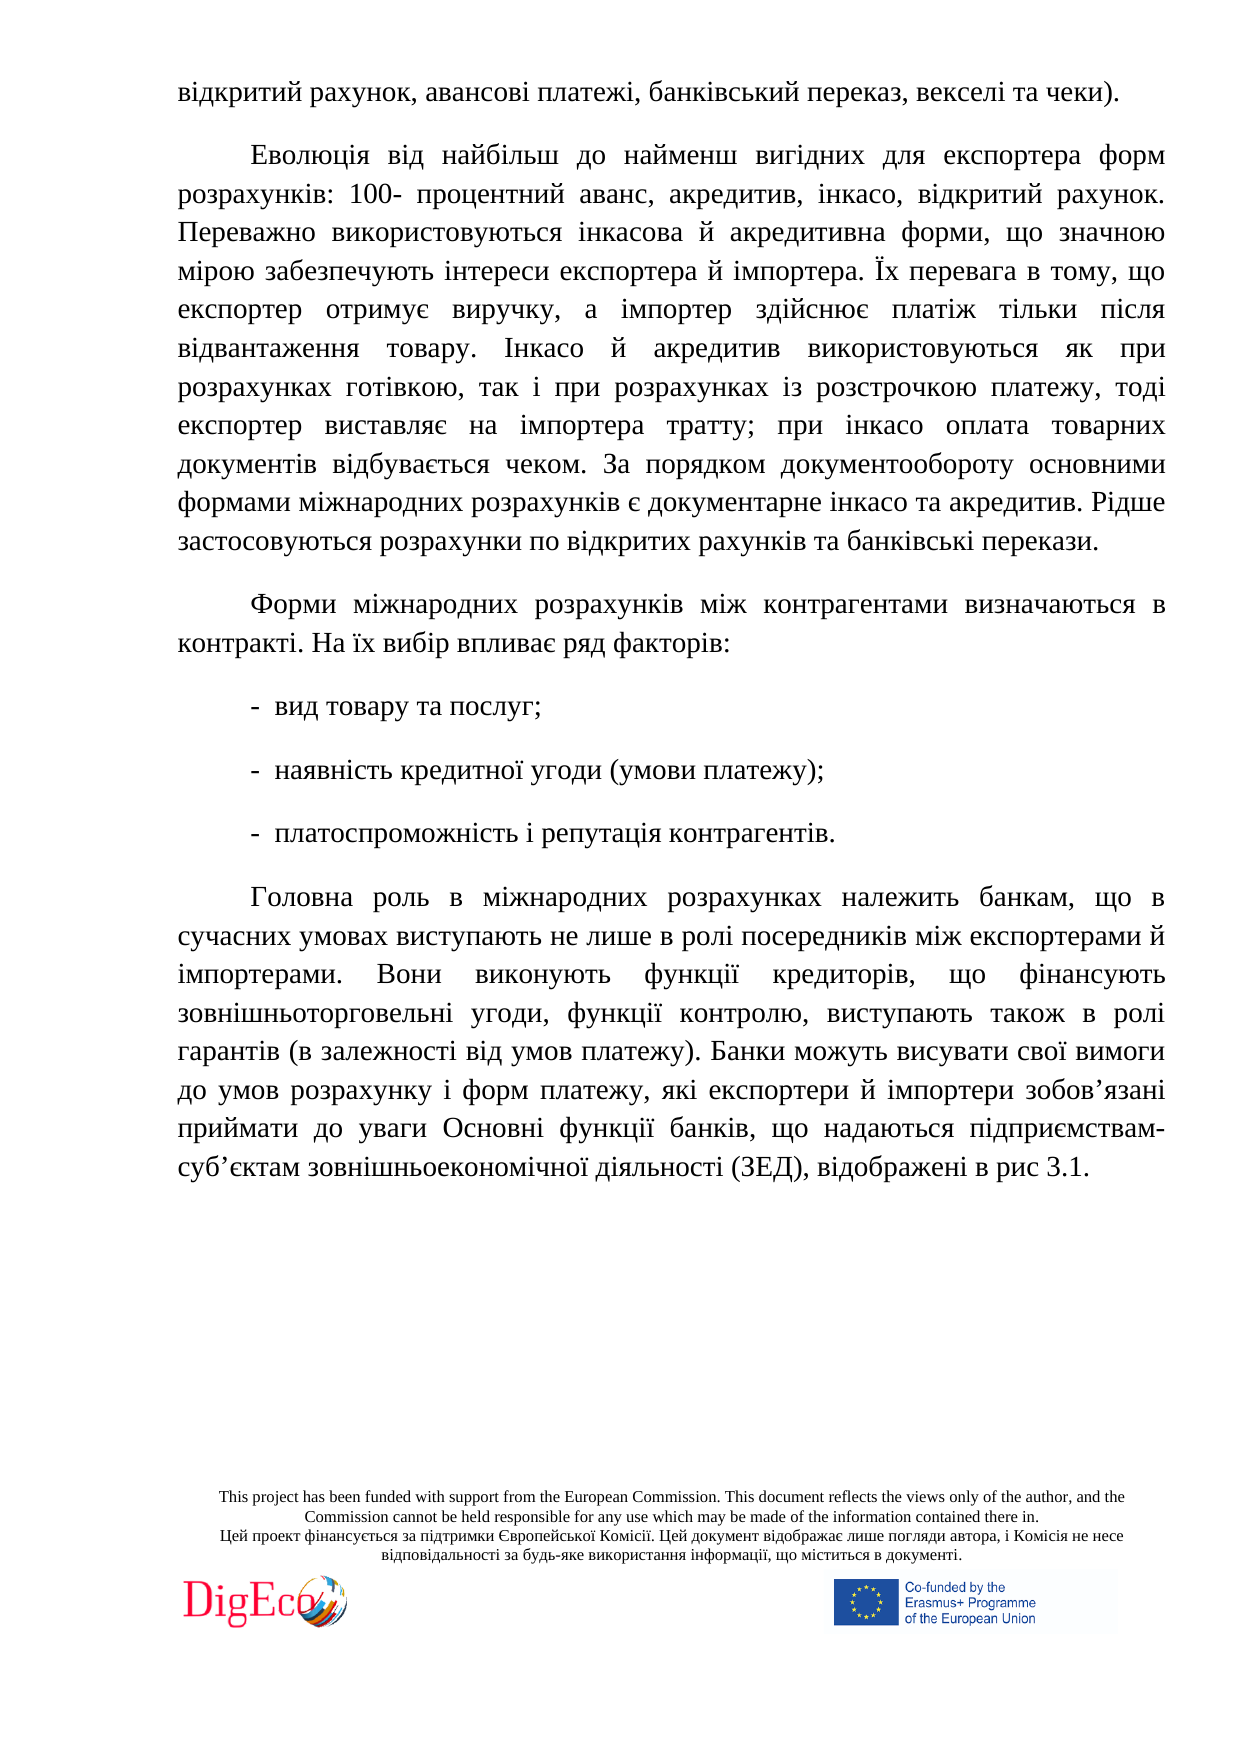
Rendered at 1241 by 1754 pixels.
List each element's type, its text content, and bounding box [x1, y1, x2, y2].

text - платоспроможність і репутація контрагентів. [177, 816, 1167, 849]
picture [823, 1569, 1118, 1634]
text Головна роль в міжнародних розрахунках належить банкам, що в сучасних умовах виступають не лише в ролі посередників між експортерами й імпортерами. Вони виконують функції кредиторів, що фінансують зовнішньоторговельні угоди, функції контролю, виступають також в ролі гарантів (в залежності від умов платежу). Банки можуть висувати свої вимоги до умов розрахунку і форм платежу, які експортери й імпортери зобов’язані приймати до уваги Основні функції банків, що надаються підприємствам-суб’єктам зовнішньоекономічної діяльності (ЗЕД), відображені в рис 3.1. [177, 879, 1167, 1182]
text Форми міжнародних розрахунків між контрагентами визначаються в контракті. На їх вибір впливає ряд факторів: [177, 586, 1167, 658]
picture [180, 1571, 350, 1632]
text - вид товару та послуг; [177, 688, 1167, 722]
text Еволюція від найбільш до найменш вигідних для експортера форм розрахунків: 100- процентний аванс, акредитив, інкасо, відкритий рахунок. Переважно використовуються інкасова й акредитивна форми, що значною мірою забезпечують інтереси експортера й імпортера. Їх перевага в тому, що експортер отримує виручку, а імпортер здійснює платіж тільки після відвантаження товару. Інкасо й акредитив використовуються як при розрахунках готівкою, так і при розрахунках із розстрочкою платежу, тоді експортер виставляє на імпортера тратту; при інкасо оплата товарних документів відбувається чеком. За порядком документообороту основними формами міжнародних розрахунків є документарне інкасо та акредитив. Рідше застосовуються розрахунки по відкритих рахунків та банківські перекази. [177, 137, 1167, 556]
text - наявність кредитної угоди (умови платежу); [177, 752, 1167, 786]
